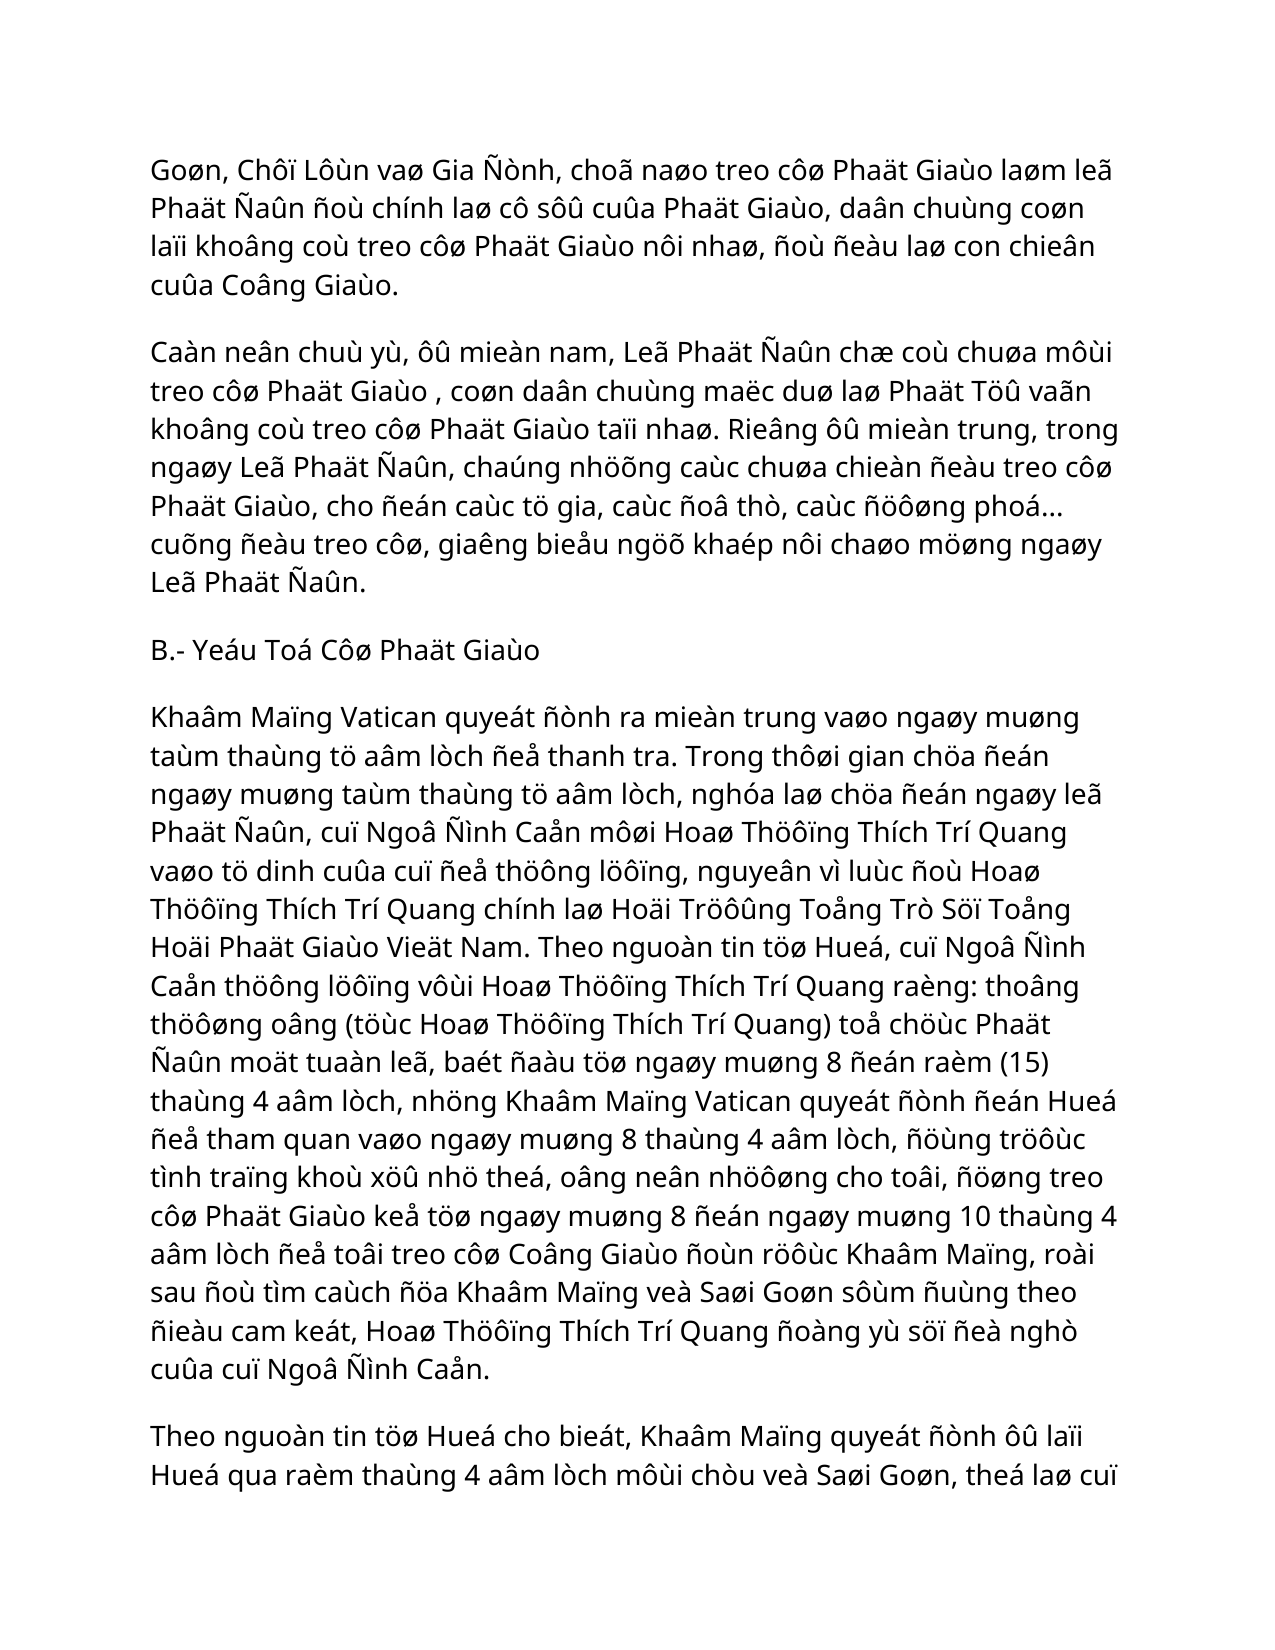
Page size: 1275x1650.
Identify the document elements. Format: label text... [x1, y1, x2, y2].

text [150, 1417, 1125, 1493]
text B.- Yeáu Toá Côø Phaät Giaùo [150, 630, 1125, 668]
text Caàn neân chuù yù, ôû mieàn nam, Leã Phaät Ñaûn chæ coù chuøa môùi treo côø Phaät Giaùo , coøn daân chuùng maëc duø laø Phaät Töû vaãn khoâng coù treo côø Phaät Giaùo taïi nhaø. Rieâng ôû mieàn trung, trong ngaøy Leã Phaät Ñaûn, chaúng nhöõng caùc chuøa chieàn ñeàu treo côø Phaät Giaùo, cho ñeán caùc tö gia, caùc ñoâ thò, caùc ñöôøng phoá... cuõng ñeàu treo côø, giaêng bieåu ngöõ khaép nôi chaøo möøng ngaøy Leã Phaät Ñaûn. [150, 332, 1125, 601]
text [150, 150, 1125, 303]
text Khaâm Maïng Vatican quyeát ñònh ra mieàn trung vaøo ngaøy muøng taùm thaùng tö aâm lòch ñeå thanh tra. Trong thôøi gian chöa ñeán ngaøy muøng taùm thaùng tö aâm lòch, nghóa laø chöa ñeán ngaøy leã Phaät Ñaûn, cuï Ngoâ Ñình Caån môøi Hoaø Thöôïng Thích Trí Quang vaøo tö dinh cuûa cuï ñeå thöông löôïng, nguyeân vì luùc ñoù Hoaø Thöôïng Thích Trí Quang chính laø Hoäi Tröôûng Toång Trò Söï Toång Hoäi Phaät Giaùo Vieät Nam. Theo nguoàn tin töø Hueá, cuï Ngoâ Ñình Caån thöông löôïng vôùi Hoaø Thöôïng Thích Trí Quang raèng: thoâng thöôøng oâng (töùc Hoaø Thöôïng Thích Trí Quang) toå chöùc Phaät Ñaûn moät tuaàn leã, baét ñaàu töø ngaøy muøng 8 ñeán raèm (15) thaùng 4 aâm lòch, nhöng Khaâm Maïng Vatican quyeát ñònh ñeán Hueá ñeå tham quan vaøo ngaøy muøng 8 thaùng 4 aâm lòch, ñöùng tröôùc tình traïng khoù xöû nhö theá, oâng neân nhöôøng cho toâi, ñöøng treo côø Phaät Giaùo keå töø ngaøy muøng 8 ñeán ngaøy muøng 10 thaùng 4 aâm lòch ñeå toâi treo côø Coâng Giaùo ñoùn röôùc Khaâm Maïng, roài sau ñoù tìm caùch ñöa Khaâm Maïng veà Saøi Goøn sôùm ñuùng theo ñieàu cam keát, Hoaø Thöôïng Thích Trí Quang ñoàng yù söï ñeà nghò cuûa cuï Ngoâ Ñình Caån. [150, 697, 1125, 1387]
